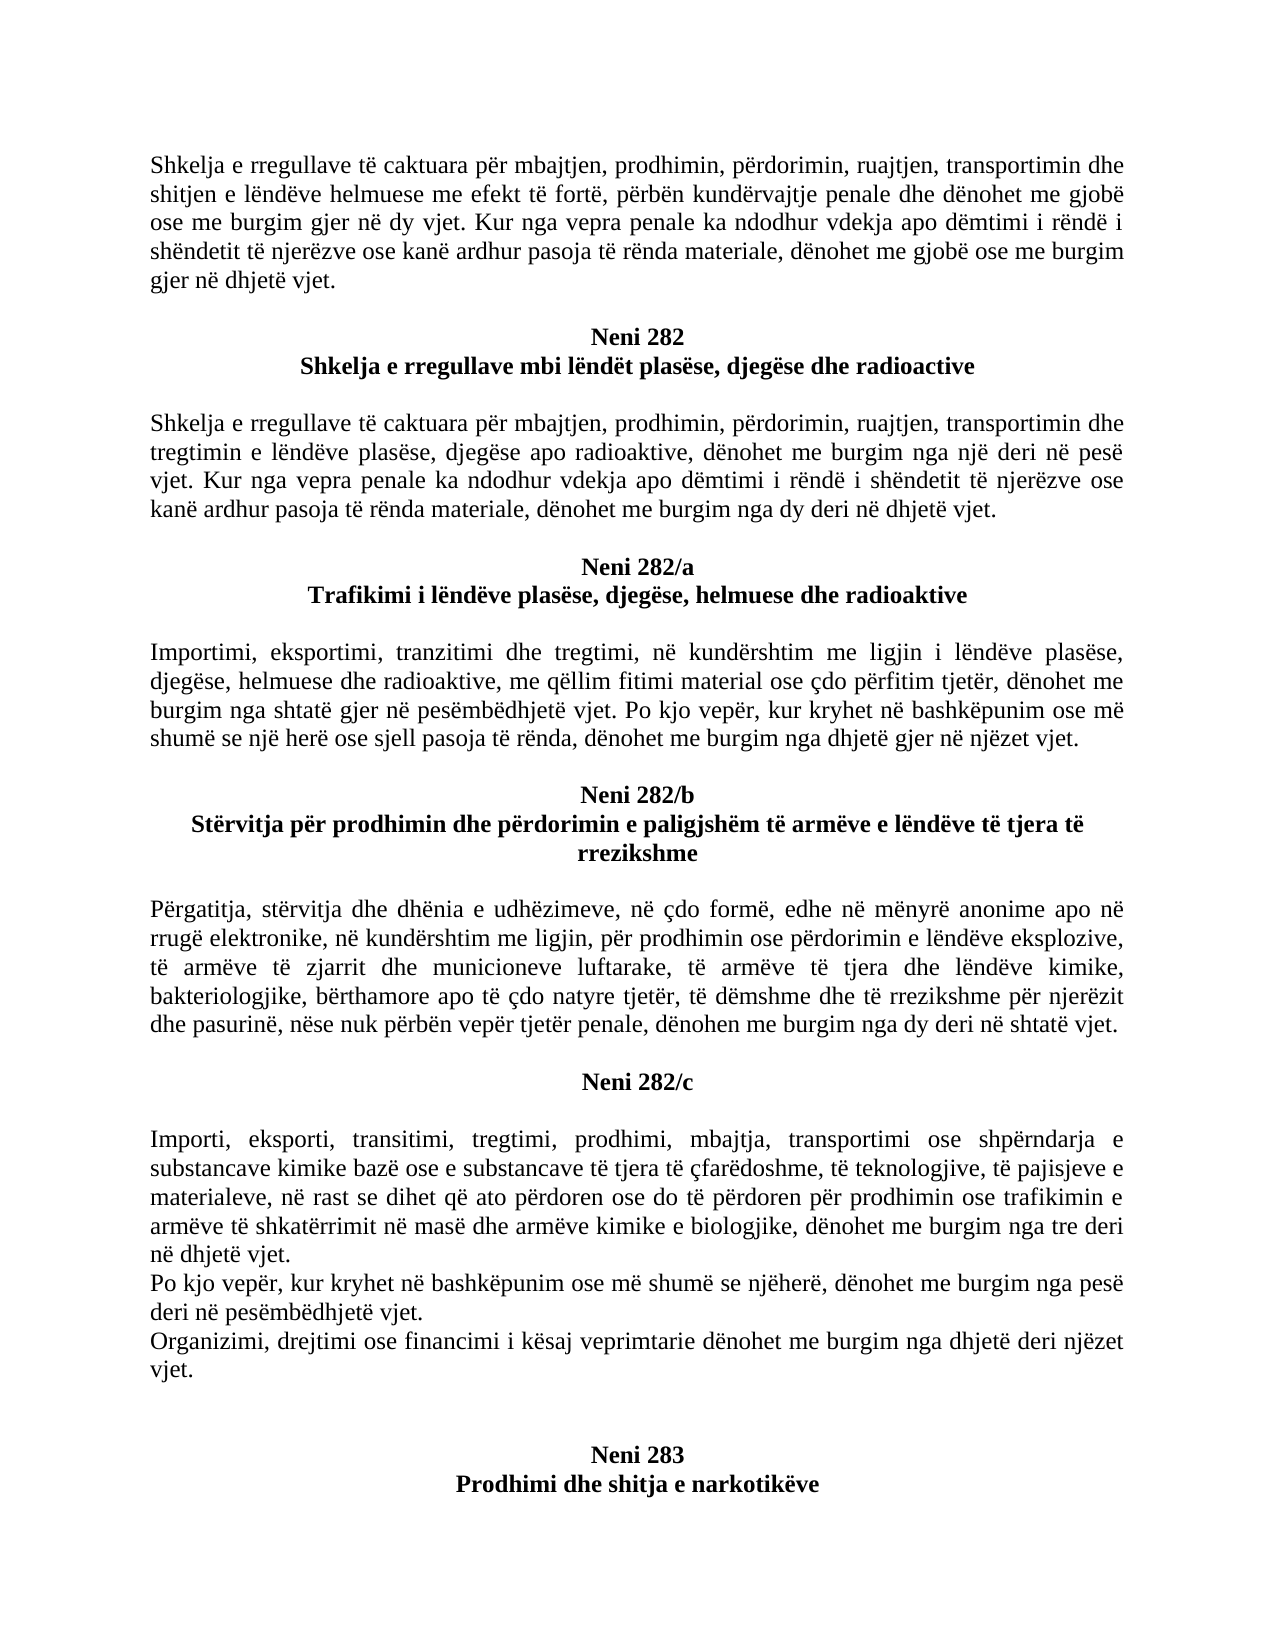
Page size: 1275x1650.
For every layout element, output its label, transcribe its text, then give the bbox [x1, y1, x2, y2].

text Importi, eksporti, transitimi, tregtimi, prodhimi, mbajtja, transportimi ose shpërndarja e substancave kimike bazë ose e substancave të tjera të çfarëdoshme, të teknologjive, të pajisjeve e materialeve, në rast se dihet që ato përdoren ose do të përdoren për prodhimin ose trafikimin e armëve të shkatërrimit në masë dhe armëve kimike e biologjike, dënohet me burgim nga tre deri në dhjetë vjet. [150, 1124, 1125, 1268]
text Neni 282/c [150, 1067, 1125, 1096]
text Shkelja e rregullave të caktuara për mbajtjen, prodhimin, përdorimin, ruajtjen, transportimin dhe shitjen e lëndëve helmuese me efekt të fortë, përbën kundërvajtje penale dhe dënohet me gjobë ose me burgim gjer në dy vjet. Kur nga vepra penale ka ndodhur vdekja apo dëmtimi i rëndë i shëndetit të njerëzve ose kanë ardhur pasoja të rënda materiale, dënohet me gjobë ose me burgim gjer në dhjetë vjet. [150, 150, 1125, 294]
text Neni 282/b [150, 780, 1125, 809]
text Shkelja e rregullave të caktuara për mbajtjen, prodhimin, përdorimin, ruajtjen, transportimin dhe tregtimin e lëndëve plasëse, djegëse apo radioaktive, dënohet me burgim nga një deri në pesë vjet. Kur nga vepra penale ka ndodhur vdekja apo dëmtimi i rëndë i shëndetit të njerëzve ose kanë ardhur pasoja të rënda materiale, dënohet me burgim nga dy deri në dhjetë vjet. [150, 408, 1125, 523]
text Neni 282/a [150, 552, 1125, 581]
text Përgatitja, stërvitja dhe dhënia e udhëzimeve, në çdo formë, edhe në mënyrë anonime apo në rrugë elektronike, në kundërshtim me ligjin, për prodhimin ose përdorimin e lëndëve eksplozive, të armëve të zjarrit dhe municioneve luftarake, të armëve të tjera dhe lëndëve kimike, bakteriologjike, bërthamore apo të çdo natyre tjetër, të dëmshme dhe të rrezikshme për njerëzit dhe pasurinë, nëse nuk përbën vepër tjetër penale, dënohen me burgim nga dy deri në shtatë vjet. [150, 894, 1125, 1038]
text Organizimi, drejtimi ose financimi i kësaj veprimtarie dënohet me burgim nga dhjetë deri njëzet vjet. [150, 1326, 1125, 1383]
text Prodhimi dhe shitja e narkotikëve [150, 1469, 1125, 1498]
text Importimi, eksportimi, tranzitimi dhe tregtimi, në kundërshtim me ligjin i lëndëve plasëse, djegëse, helmuese dhe radioaktive, me qëllim fitimi material ose çdo përfitim tjetër, dënohet me burgim nga shtatë gjer në pesëmbëdhjetë vjet. Po kjo vepër, kur kryhet në bashkëpunim ose më shumë se një herë ose sjell pasoja të rënda, dënohet me burgim nga dhjetë gjer në njëzet vjet. [150, 637, 1125, 752]
text Shkelja e rregullave mbi lëndët plasëse, djegëse dhe radioactive [150, 351, 1125, 380]
text Neni 283 [150, 1440, 1125, 1469]
text Po kjo vepër, kur kryhet në bashkëpunim ose më shumë se njëherë, dënohet me burgim nga pesë deri në pesëmbëdhjetë vjet. [150, 1268, 1125, 1326]
text Trafikimi i lëndëve plasëse, djegëse, helmuese dhe radioaktive [150, 581, 1125, 609]
text Stërvitja për prodhimin dhe përdorimin e paligjshëm të armëve e lëndëve të tjera të rrezikshme [150, 809, 1125, 867]
text Neni 282 [150, 322, 1125, 351]
